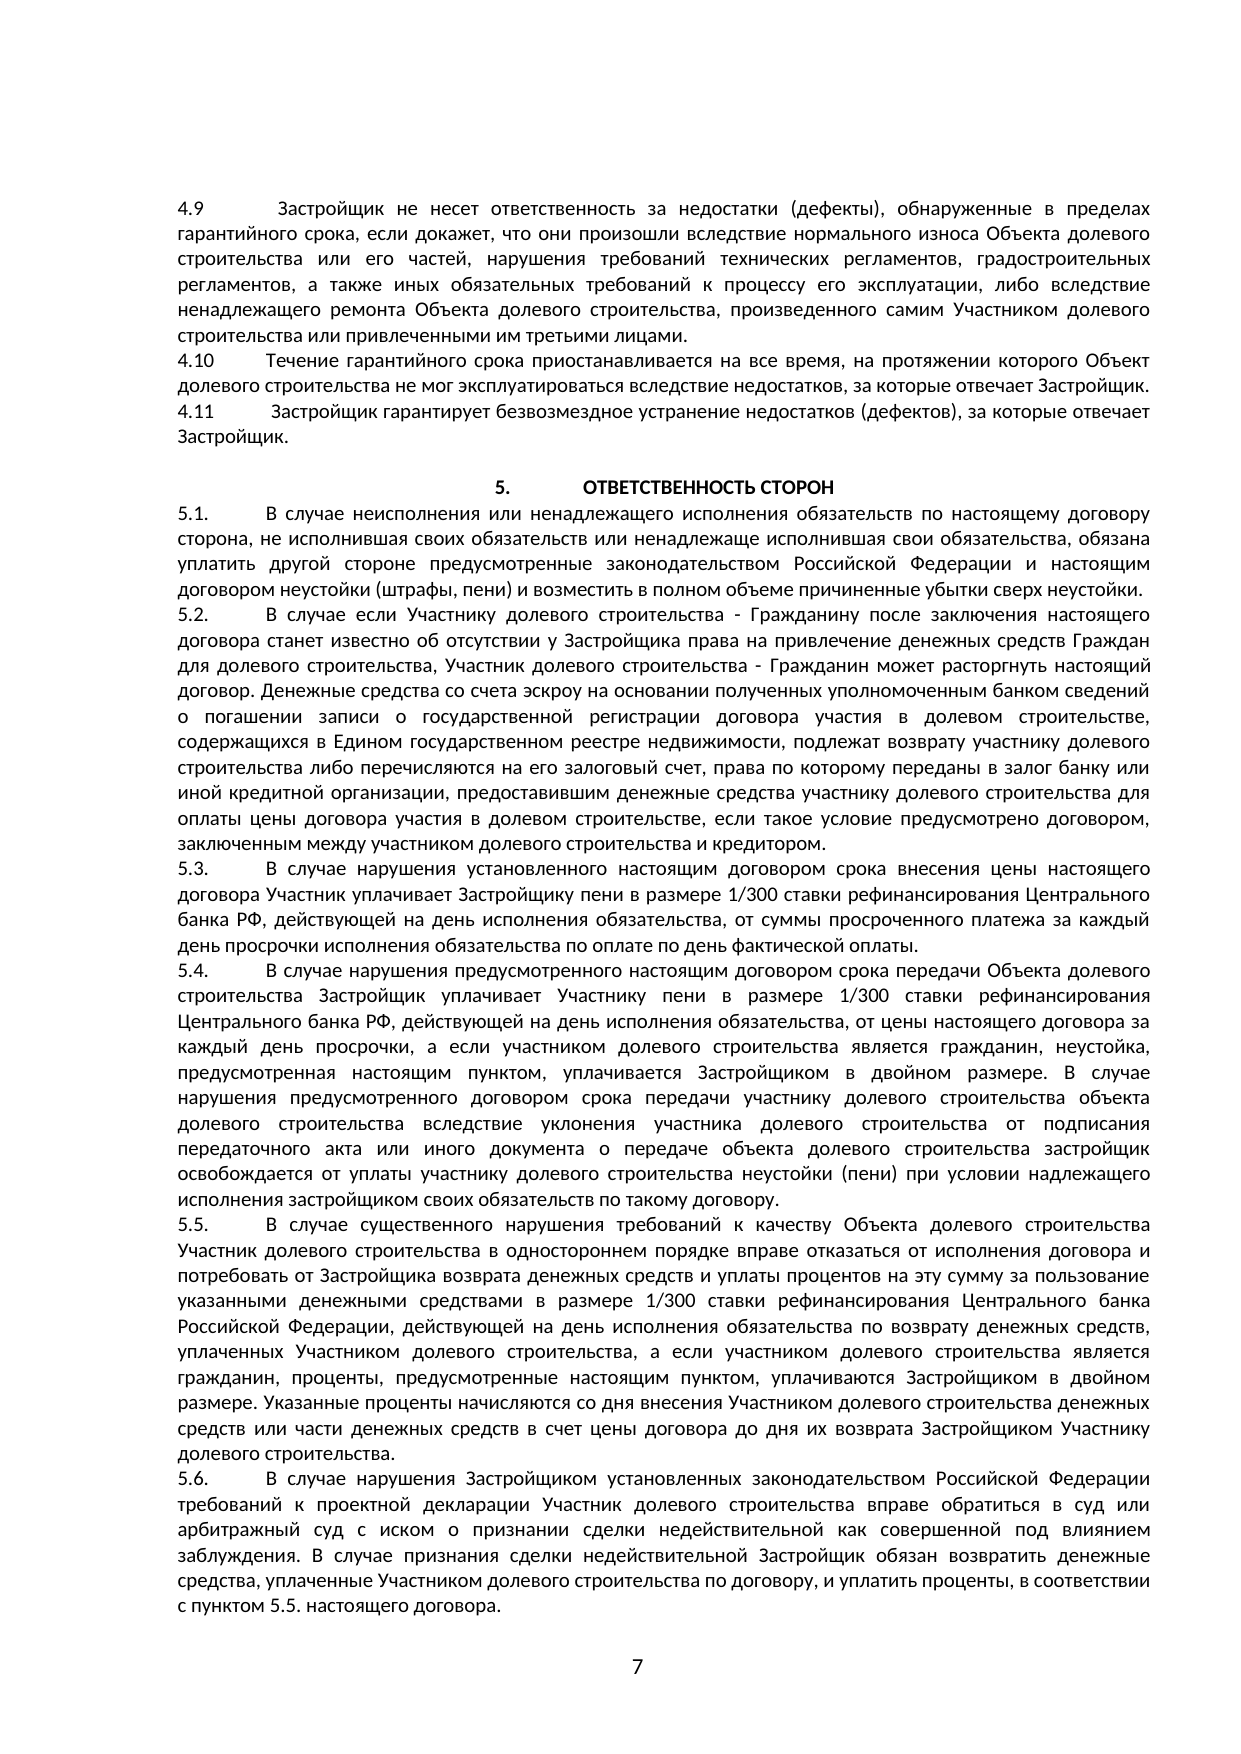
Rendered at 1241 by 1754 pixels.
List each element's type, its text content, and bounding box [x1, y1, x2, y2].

list Застройщик гарантирует безвозмездное устранение недостатков (дефектов), за которые отвечает Застройщик. [177, 398, 1152, 449]
list В случае существенного нарушения требований к качеству Объекта долевого строительства Участник долевого строительства в одностороннем порядке вправе отказаться от исполнения договора и потребовать от Застройщика возврата денежных средств и уплаты процентов на эту сумму за пользование указанными денежными средствами в размере 1/300 ставки рефинансирования Центрального банка Российской Федерации, действующей на день исполнения обязательства по возврату денежных средств, уплаченных Участником долевого строительства, а если участником долевого строительства является гражданин, проценты, предусмотренные настоящим пунктом, уплачиваются Застройщиком в двойном размере. Указанные проценты начисляются со дня внесения Участником долевого строительства денежных средств или части денежных средств в счет цены договора до дня их возврата Застройщиком Участнику долевого строительства. [177, 1211, 1152, 1466]
list Течение гарантийного срока приостанавливается на все время, на протяжении которого Объект долевого строительства не мог эксплуатироваться вследствие недостатков, за которые отвечает Застройщик. [177, 347, 1152, 398]
list Застройщик не несет ответственность за недостатки (дефекты), обнаруженные в пределах гарантийного срока, если докажет, что они произошли вследствие нормального износа Объекта долевого строительства или его частей, нарушения требований технических регламентов, градостроительных регламентов, а также иных обязательных требований к процессу его эксплуатации, либо вследствие ненадлежащего ремонта Объекта долевого строительства, произведенного самим Участником долевого строительства или привлеченными им третьими лицами. [177, 195, 1152, 347]
list В случае если Участнику долевого строительства - Гражданину после заключения настоящего договора станет известно об отсутствии у Застройщика права на привлечение денежных средств Граждан для долевого строительства, Участник долевого строительства - Гражданин может расторгнуть настоящий договор. Денежные средства со счета эскроу на основании полученных уполномоченным банком сведений о погашении записи о государственной регистрации договора участия в долевом строительстве, содержащихся в Едином государственном реестре недвижимости, подлежат возврату участнику долевого строительства либо перечисляются на его залоговый счет, права по которому переданы в залог банку или иной кредитной организации, предоставившим денежные средства участнику долевого строительства для оплаты цены договора участия в долевом строительстве, если такое условие предусмотрено договором, заключенным между участником долевого строительства и кредитором. [177, 601, 1152, 856]
list В случае неисполнения или ненадлежащего исполнения обязательств по настоящему договору сторона, не исполнившая своих обязательств или ненадлежаще исполнившая свои обязательства, обязана уплатить другой стороне предусмотренные законодательством Российской Федерации и настоящим договором неустойки (штрафы, пени) и возместить в полном объеме причиненные убытки сверх неустойки. [177, 500, 1152, 601]
list В случае нарушения установленного настоящим договором срока внесения цены настоящего договора Участник уплачивает Застройщику пени в размере 1/300 ставки рефинансирования Центрального банка РФ, действующей на день исполнения обязательства, от суммы просроченного платежа за каждый день просрочки исполнения обязательства по оплате по день фактической оплаты. [177, 856, 1152, 957]
list ОТВЕТСТВЕННОСТЬ СТОРОН [177, 474, 1152, 500]
list В случае нарушения предусмотренного настоящим договором срока передачи Объекта долевого строительства Застройщик уплачивает Участнику пени в размере 1/300 ставки рефинансирования Центрального банка РФ, действующей на день исполнения обязательства, от цены настоящего договора за каждый день просрочки, а если участником долевого строительства является гражданин, неустойка, предусмотренная настоящим пунктом, уплачивается Застройщиком в двойном размере. В случае нарушения предусмотренного договором срока передачи участнику долевого строительства объекта долевого строительства вследствие уклонения участника долевого строительства от подписания передаточного акта или иного документа о передаче объекта долевого строительства застройщик освобождается от уплаты участнику долевого строительства неустойки (пени) при условии надлежащего исполнения застройщиком своих обязательств по такому договору. [177, 957, 1152, 1211]
list В случае нарушения Застройщиком установленных законодательством Российской Федерации требований к проектной декларации Участник долевого строительства вправе обратиться в суд или арбитражный суд с иском о признании сделки недействительной как совершенной под влиянием заблуждения. В случае признания сделки недействительной Застройщик обязан возвратить денежные средства, уплаченные Участником долевого строительства по договору, и уплатить проценты, в соответствии с пунктом 5.5. настоящего договора. [177, 1466, 1152, 1618]
